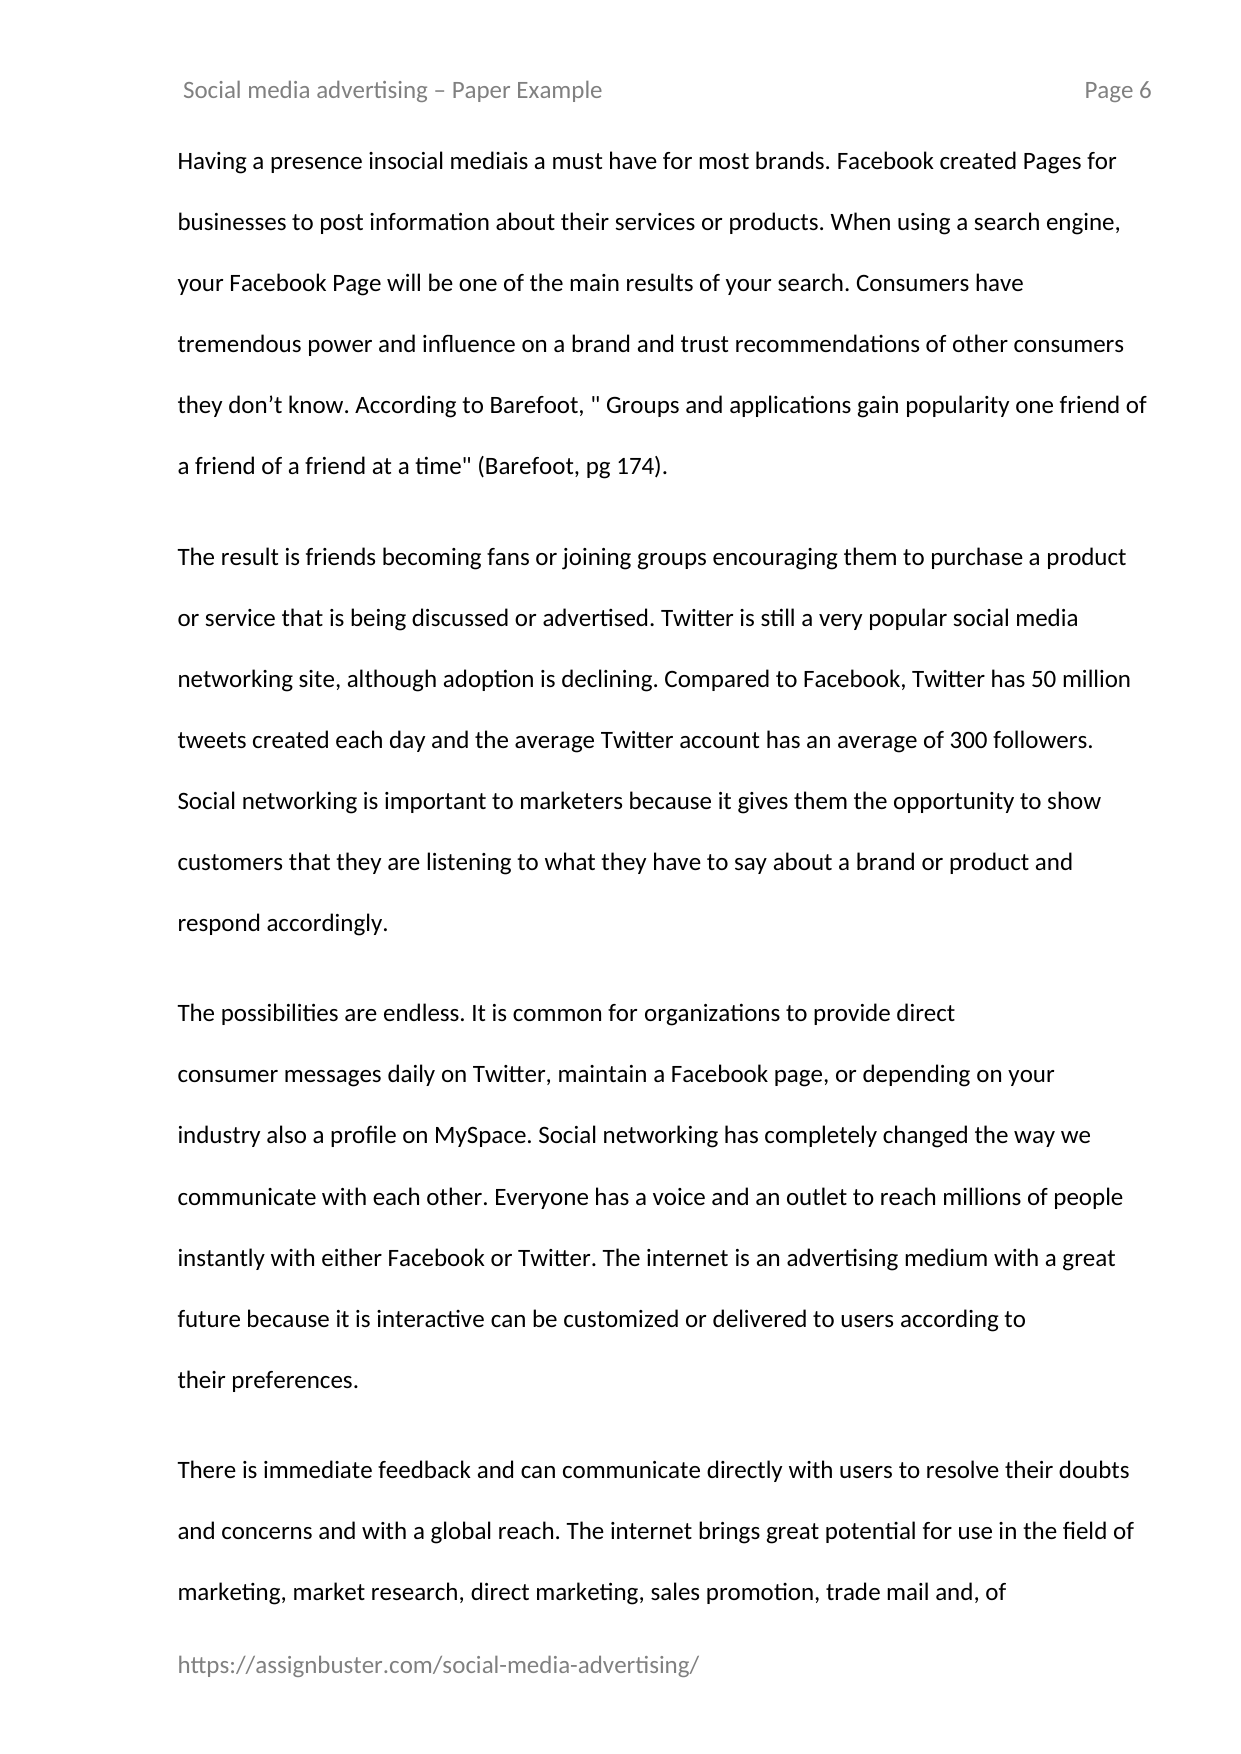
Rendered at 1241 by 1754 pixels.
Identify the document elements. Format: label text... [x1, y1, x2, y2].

text The result is friends becoming fans or joining groups encouraging them to purchase a product or service that is being discussed or advertised. Twitter is still a very popular social media networking site, although adoption is declining. Compared to Facebook, Twitter has 50 million tweets created each day and the average Twitter account has an average of 300 followers. Social networking is important to marketers because it gives them the opportunity to show customers that they are listening to what they have to say about a brand or product and respond accordingly. [177, 541, 1152, 937]
text Having a presence insocial mediais a must have for most brands. Facebook created Pages for businesses to post information about their services or products. When using a search engine, your Facebook Page will be one of the main results of your search. Consumers have tremendous power and influence on a brand and trust recommendations of other consumers they don’t know. According to Barefoot, " Groups and applications gain popularity one friend of a friend of a friend at a time" (Barefoot, pg 174). [177, 145, 1152, 481]
text The possibilities are endless. It is common for organizations to provide direct consumer messages daily on Twitter, maintain a Facebook page, or depending on your industry also a profile on MySpace. Social networking has completely changed the way we communicate with each other. Everyone has a voice and an outlet to reach millions of people instantly with either Facebook or Twitter. The internet is an advertising medium with a great future because it is interactive can be customized or delivered to users according to their preferences. [177, 997, 1152, 1394]
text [177, 1454, 1152, 1607]
